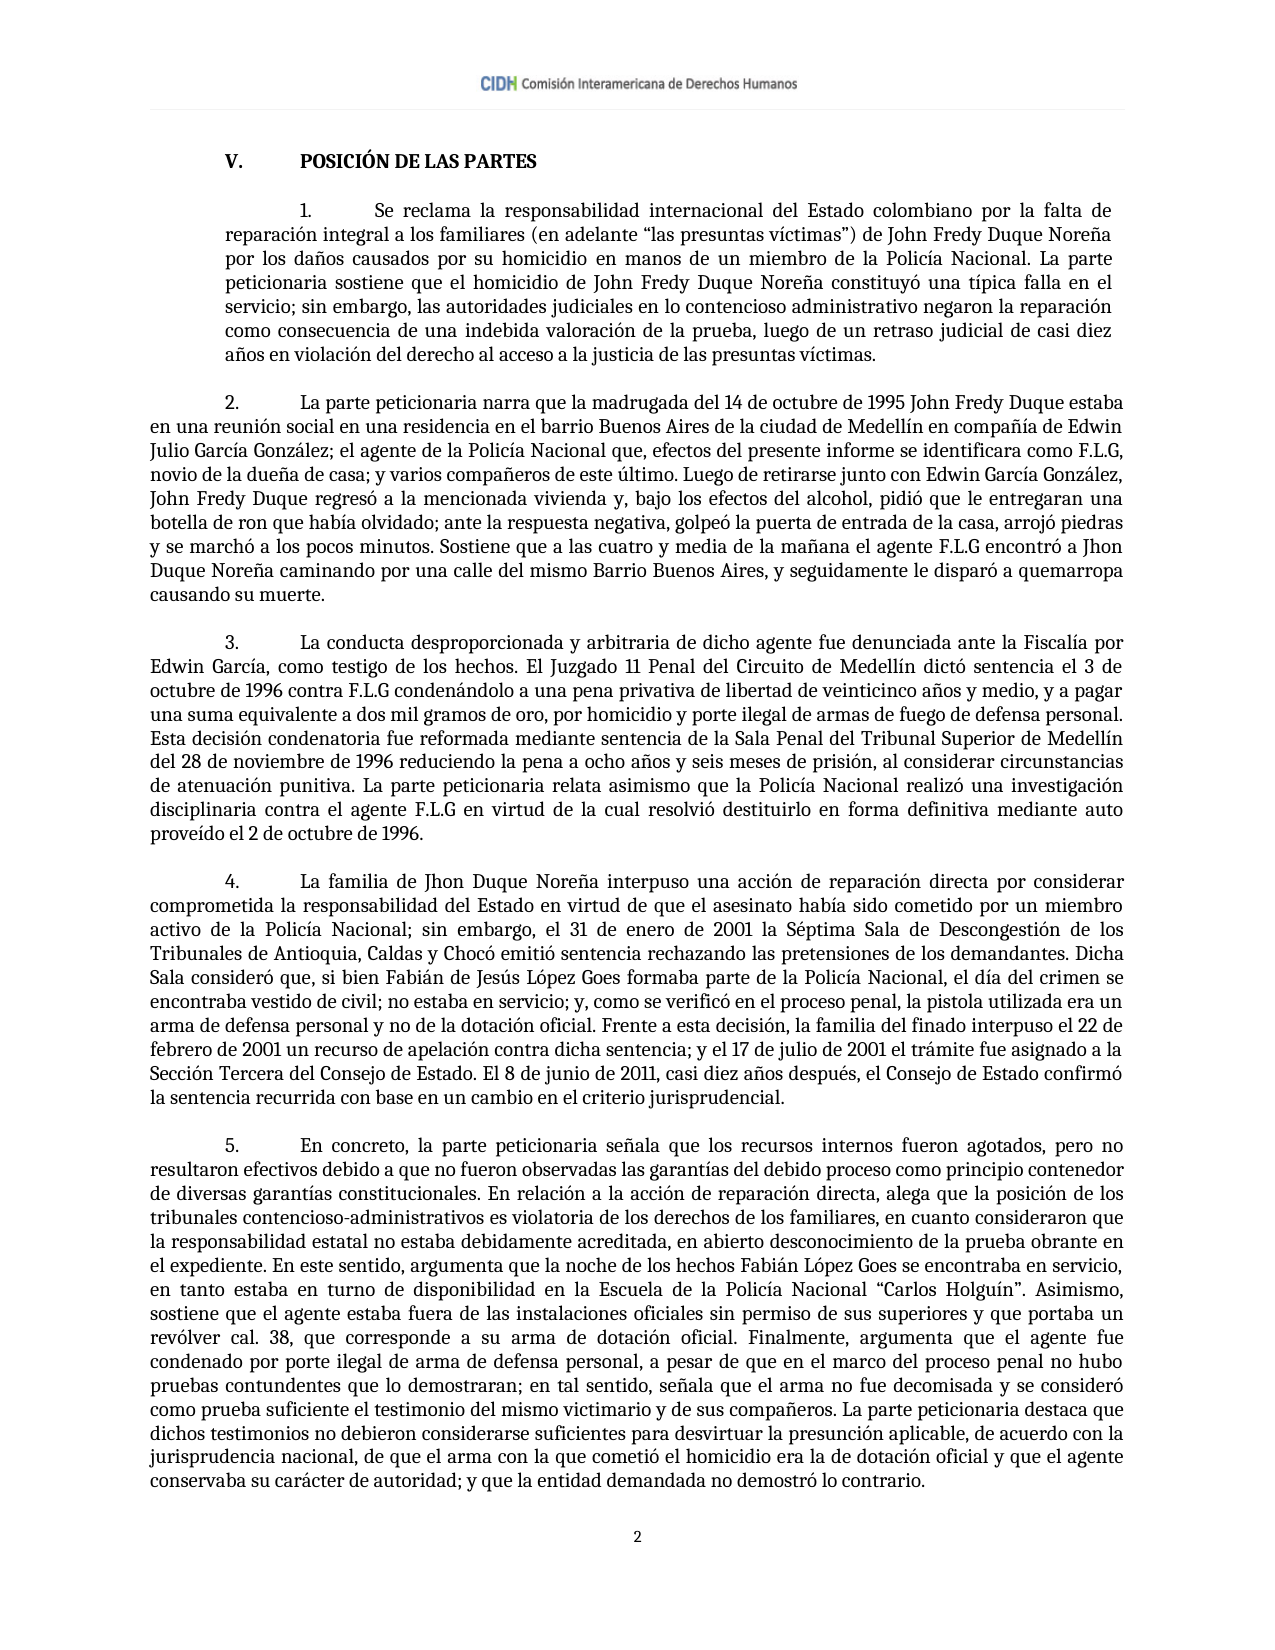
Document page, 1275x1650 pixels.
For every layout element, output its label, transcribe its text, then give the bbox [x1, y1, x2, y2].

list Se reclama la responsabilidad internacional del Estado colombiano por la falta de reparación integral a los familiares (en adelante “las presuntas víctimas”) de John Fredy Duque Noreña por los daños causados por su homicidio en manos de un miembro de la Policía Nacional. La parte peticionaria sostiene que el homicidio de John Fredy Duque Noreña constituyó una típica falla en el servicio; sin embargo, las autoridades judiciales en lo contencioso administrativo negaron la reparación como consecuencia de una indebida valoración de la prueba, luego de un retraso judicial de casi diez años en violación del derecho al acceso a la justicia de las presuntas víctimas. [225, 199, 1113, 367]
list La familia de Jhon Duque Noreña interpuso una acción de reparación directa por considerar comprometida la responsabilidad del Estado en virtud de que el asesinato había sido cometido por un miembro activo de la Policía Nacional; sin embargo, el 31 de enero de 2001 la Séptima Sala de Descongestión de los Tribunales de Antioquia, Caldas y Chocó emitió sentencia rechazando las pretensiones de los demandantes. Dicha Sala consideró que, si bien Fabián de Jesús López Goes formaba parte de la Policía Nacional, el día del crimen se encontraba vestido de civil; no estaba en servicio; y, como se verificó en el proceso penal, la pistola utilizada era un arma de defensa personal y no de la dotación oficial. Frente a esta decisión, la familia del finado interpuso el 22 de febrero de 2001 un recurso de apelación contra dicha sentencia; y el 17 de julio de 2001 el trámite fue asignado a la Sección Tercera del Consejo de Estado. El 8 de junio de 2011, casi diez años después, el Consejo de Estado confirmó la sentencia recurrida con base en un cambio en el criterio jurisprudencial. [150, 870, 1125, 1109]
list En concreto, la parte peticionaria señala que los recursos internos fueron agotados, pero no resultaron efectivos debido a que no fueron observadas las garantías del debido proceso como principio contenedor de diversas garantías constitucionales. En relación a la acción de reparación directa, alega que la posición de los tribunales contencioso-administrativos es violatoria de los derechos de los familiares, en cuanto consideraron que la responsabilidad estatal no estaba debidamente acreditada, en abierto desconocimiento de la prueba obrante en el expediente. En este sentido, argumenta que la noche de los hechos Fabián López Goes se encontraba en servicio, en tanto estaba en turno de disponibilidad en la Escuela de la Policía Nacional “Carlos Holguín”. Asimismo, sostiene que el agente estaba fuera de las instalaciones oficiales sin permiso de sus superiores y que portaba un revólver cal. 38, que corresponde a su arma de dotación oficial. Finalmente, argumenta que el agente fue condenado por porte ilegal de arma de defensa personal, a pesar de que en el marco del proceso penal no hubo pruebas contundentes que lo demostraran; en tal sentido, señala que el arma no fue decomisada y se consideró como prueba suficiente el testimonio del mismo victimario y de sus compañeros. La parte peticionaria destaca que dichos testimonios no debieron considerarse suficientes para desvirtuar la presunción aplicable, de acuerdo con la jurisprudencia nacional, de que el arma con la que cometió el homicidio era la de dotación oficial y que el agente conservaba su carácter de autoridad; y que la entidad demandada no demostró lo contrario. [150, 1134, 1125, 1493]
list La parte peticionaria narra que la madrugada del 14 de octubre de 1995 John Fredy Duque estaba en una reunión social en una residencia en el barrio Buenos Aires de la ciudad de Medellín en compañía de Edwin Julio García González; el agente de la Policía Nacional que, efectos del presente informe se identificara como F.L.G, novio de la dueña de casa; y varios compañeros de este último. Luego de retirarse junto con Edwin García González, John Fredy Duque regresó a la mencionada vivienda y, bajo los efectos del alcohol, pidió que le entregaran una botella de ron que había olvidado; ante la respuesta negativa, golpeó la puerta de entrada de la casa, arrojó piedras y se marchó a los pocos minutos. Sostiene que a las cuatro y media de la mañana el agente F.L.G encontró a Jhon Duque Noreña caminando por una calle del mismo Barrio Buenos Aires, y seguidamente le disparó a quemarropa causando su muerte. [150, 391, 1125, 606]
text V. POSICIÓN DE LAS PARTES [150, 150, 1125, 174]
picture [475, 75, 800, 93]
list La conducta desproporcionada y arbitraria de dicho agente fue denunciada ante la Fiscalía por Edwin García, como testigo de los hechos. El Juzgado 11 Penal del Circuito de Medellín dictó sentencia el 3 de octubre de 1996 contra F.L.G condenándolo a una pena privativa de libertad de veinticinco años y medio, y a pagar una suma equivalente a dos mil gramos de oro, por homicidio y porte ilegal de armas de fuego de defensa personal. Esta decisión condenatoria fue reformada mediante sentencia de la Sala Penal del Tribunal Superior de Medellín del 28 de noviembre de 1996 reduciendo la pena a ocho años y seis meses de prisión, al considerar circunstancias de atenuación punitiva. La parte peticionaria relata asimismo que la Policía Nacional realizó una investigación disciplinaria contra el agente F.L.G en virtud de la cual resolvió destituirlo en forma definitiva mediante auto proveído el 2 de octubre de 1996. [150, 630, 1125, 846]
